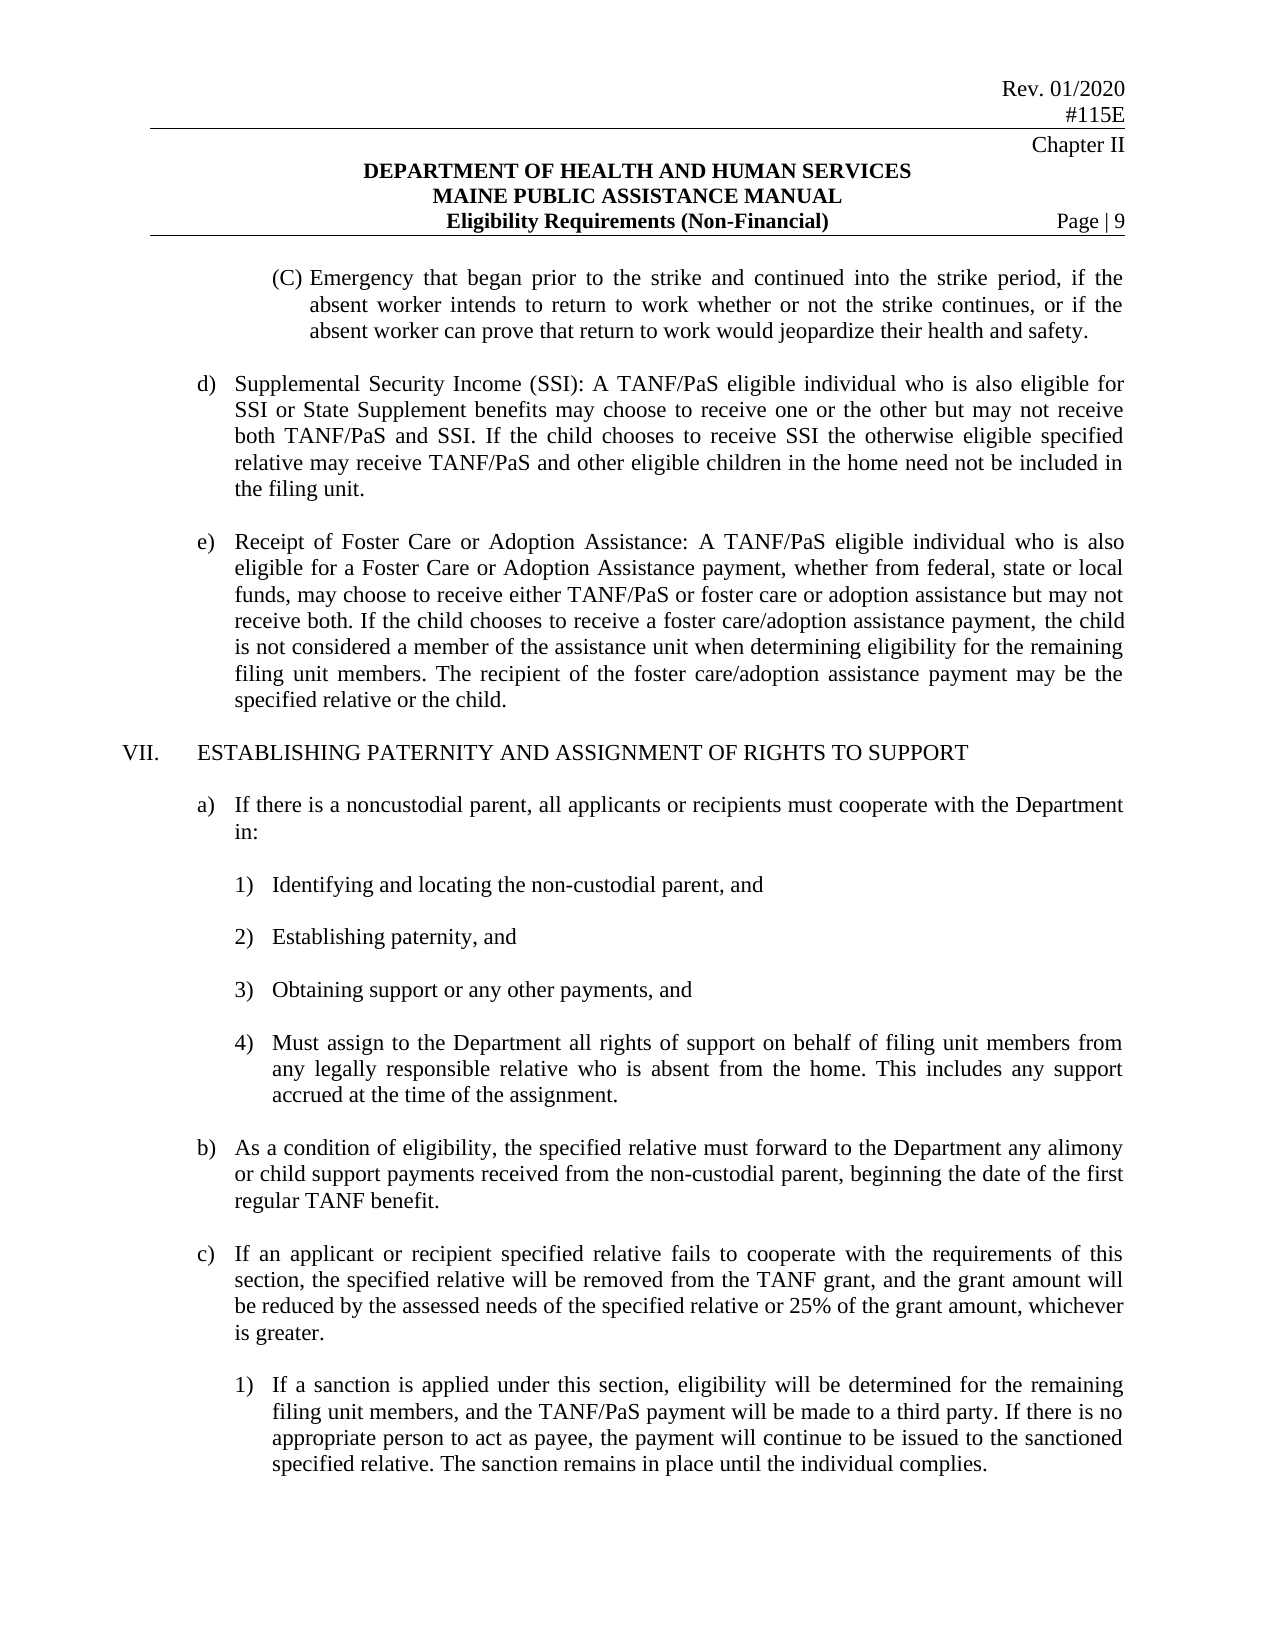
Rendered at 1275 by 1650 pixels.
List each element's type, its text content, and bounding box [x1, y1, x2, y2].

list Establishing paternity, and [234, 923, 1125, 950]
list If there is a noncustodial parent, all applicants or recipients must cooperate with the Department in: [197, 792, 1125, 844]
list If a sanction is applied under this section, eligibility will be determined for the remaining filing unit members, and the TANF/PaS payment will be made to a third party. If there is no appropriate person to act as payee, the payment will continue to be issued to the sanctioned specified relative. The sanction remains in place until the individual complies. [234, 1371, 1125, 1477]
list Emergency that began prior to the strike and continued into the strike period, if the absent worker intends to return to work whether or not the strike continues, or if the absent worker can prove that return to work would jeopardize their health and safety. [272, 264, 1125, 343]
list As a condition of eligibility, the specified relative must forward to the Department any alimony or child support payments received from the non-custodial parent, beginning the date of the first regular TANF benefit. [197, 1134, 1125, 1213]
list Identifying and locating the non-custodial parent, and [234, 871, 1125, 897]
list Must assign to the Department all rights of support on behalf of filing unit members from any legally responsible relative who is absent from the home. This includes any support accrued at the time of the assignment. [234, 1029, 1125, 1108]
list Supplemental Security Income (SSI): A TANF/PaS eligible individual who is also eligible for SSI or State Supplement benefits may choose to receive one or the other but may not receive both TANF/PaS and SSI. If the child chooses to receive SSI the otherwise eligible specified relative may receive TANF/PaS and other eligible children in the home need not be included in the filing unit. [197, 370, 1125, 502]
list ESTABLISHING PATERNITY AND ASSIGNMENT OF RIGHTS TO SUPPORT [159, 739, 1125, 765]
list Obtaining support or any other payments, and [234, 976, 1125, 1002]
list Receipt of Foster Care or Adoption Assistance: A TANF/PaS eligible individual who is also eligible for a Foster Care or Adoption Assistance payment, whether from federal, state or local funds, may choose to receive either TANF/PaS or foster care or adoption assistance but may not receive both. If the child chooses to receive a foster care/adoption assistance payment, the child is not considered a member of the assistance unit when determining eligibility for the remaining filing unit members. The recipient of the foster care/adoption assistance payment may be the specified relative or the child. [197, 528, 1125, 712]
list If an applicant or recipient specified relative fails to cooperate with the requirements of this section, the specified relative will be removed from the TANF grant, and the grant amount will be reduced by the assessed needs of the specified relative or 25% of the grant amount, whichever is greater. [197, 1239, 1125, 1345]
